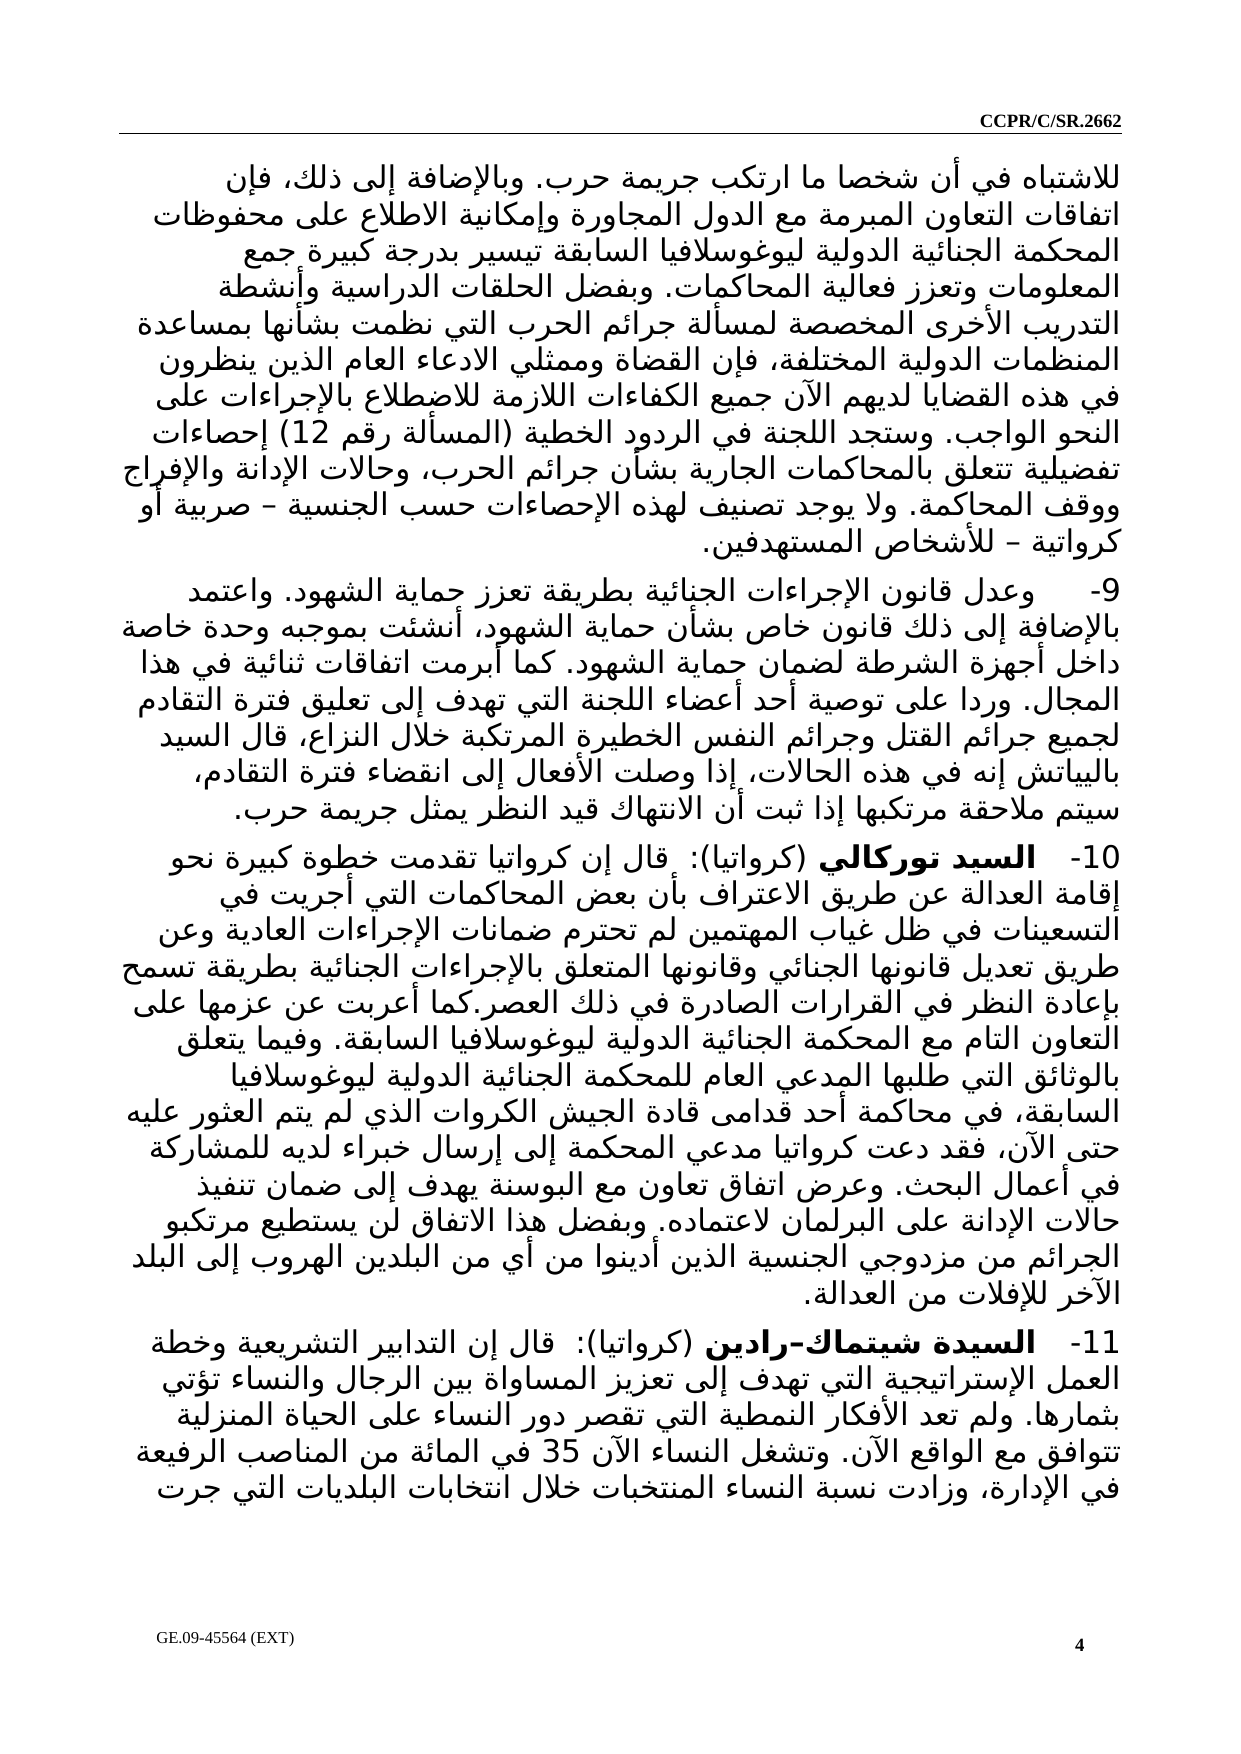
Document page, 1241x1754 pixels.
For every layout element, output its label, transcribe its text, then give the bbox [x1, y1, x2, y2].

text 10- السيد توركالي (كرواتيا): قال إن كرواتيا تقدمت خطوة كبيرة نحو إقامة العدالة عن طريق الاعتراف بأن بعض المحاكمات التي أجريت في التسعينات في ظل غياب المهتمين لم تحترم ضمانات الإجراءات العادية وعن طريق تعديل قانونها الجنائي وقانونها المتعلق بالإجراءات الجنائية بطريقة تسمح بإعادة النظر في القرارات الصادرة في ذلك العصر.كما أعربت عن عزمها على التعاون التام مع المحكمة الجنائية الدولية ليوغوسلافيا السابقة. وفيما يتعلق بالوثائق التي طلبها المدعي العام للمحكمة الجنائية الدولية ليوغوسلافيا السابقة، في محاكمة أحد قدامى قادة الجيش الكروات الذي لم يتم العثور عليه حتى الآن، فقد دعت كرواتيا مدعي المحكمة إلى إرسال خبراء لديه للمشاركة في أعمال البحث. وعرض اتفاق تعاون مع البوسنة يهدف إلى ضمان تنفيذ حالات الإدانة على البرلمان لاعتماده. وبفضل هذا الاتفاق لن يستطيع مرتكبو الجرائم من مزدوجي الجنسية الذين أدينوا من أي من البلدين الهروب إلى البلد الآخر للإفلات من العدالة. [118, 839, 1122, 1312]
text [118, 1324, 1122, 1506]
text 9- وعدل قانون الإجراءات الجنائية بطريقة تعزز حماية الشهود. واعتمد بالإضافة إلى ذلك قانون خاص بشأن حماية الشهود، أنشئت بموجبه وحدة خاصة داخل أجهزة الشرطة لضمان حماية الشهود. كما أبرمت اتفاقات ثنائية في هذا المجال. وردا على توصية أحد أعضاء اللجنة التي تهدف إلى تعليق فترة التقادم لجميع جرائم القتل وجرائم النفس الخطيرة المرتكبة خلال النزاع، قال السيد باليياتش إنه في هذه الحالات، إذا وصلت الأفعال إلى انقضاء فترة التقادم، سيتم ملاحقة مرتكبها إذا ثبت أن الانتهاك قيد النظر يمثل جريمة حرب. [118, 572, 1122, 826]
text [118, 159, 1122, 559]
